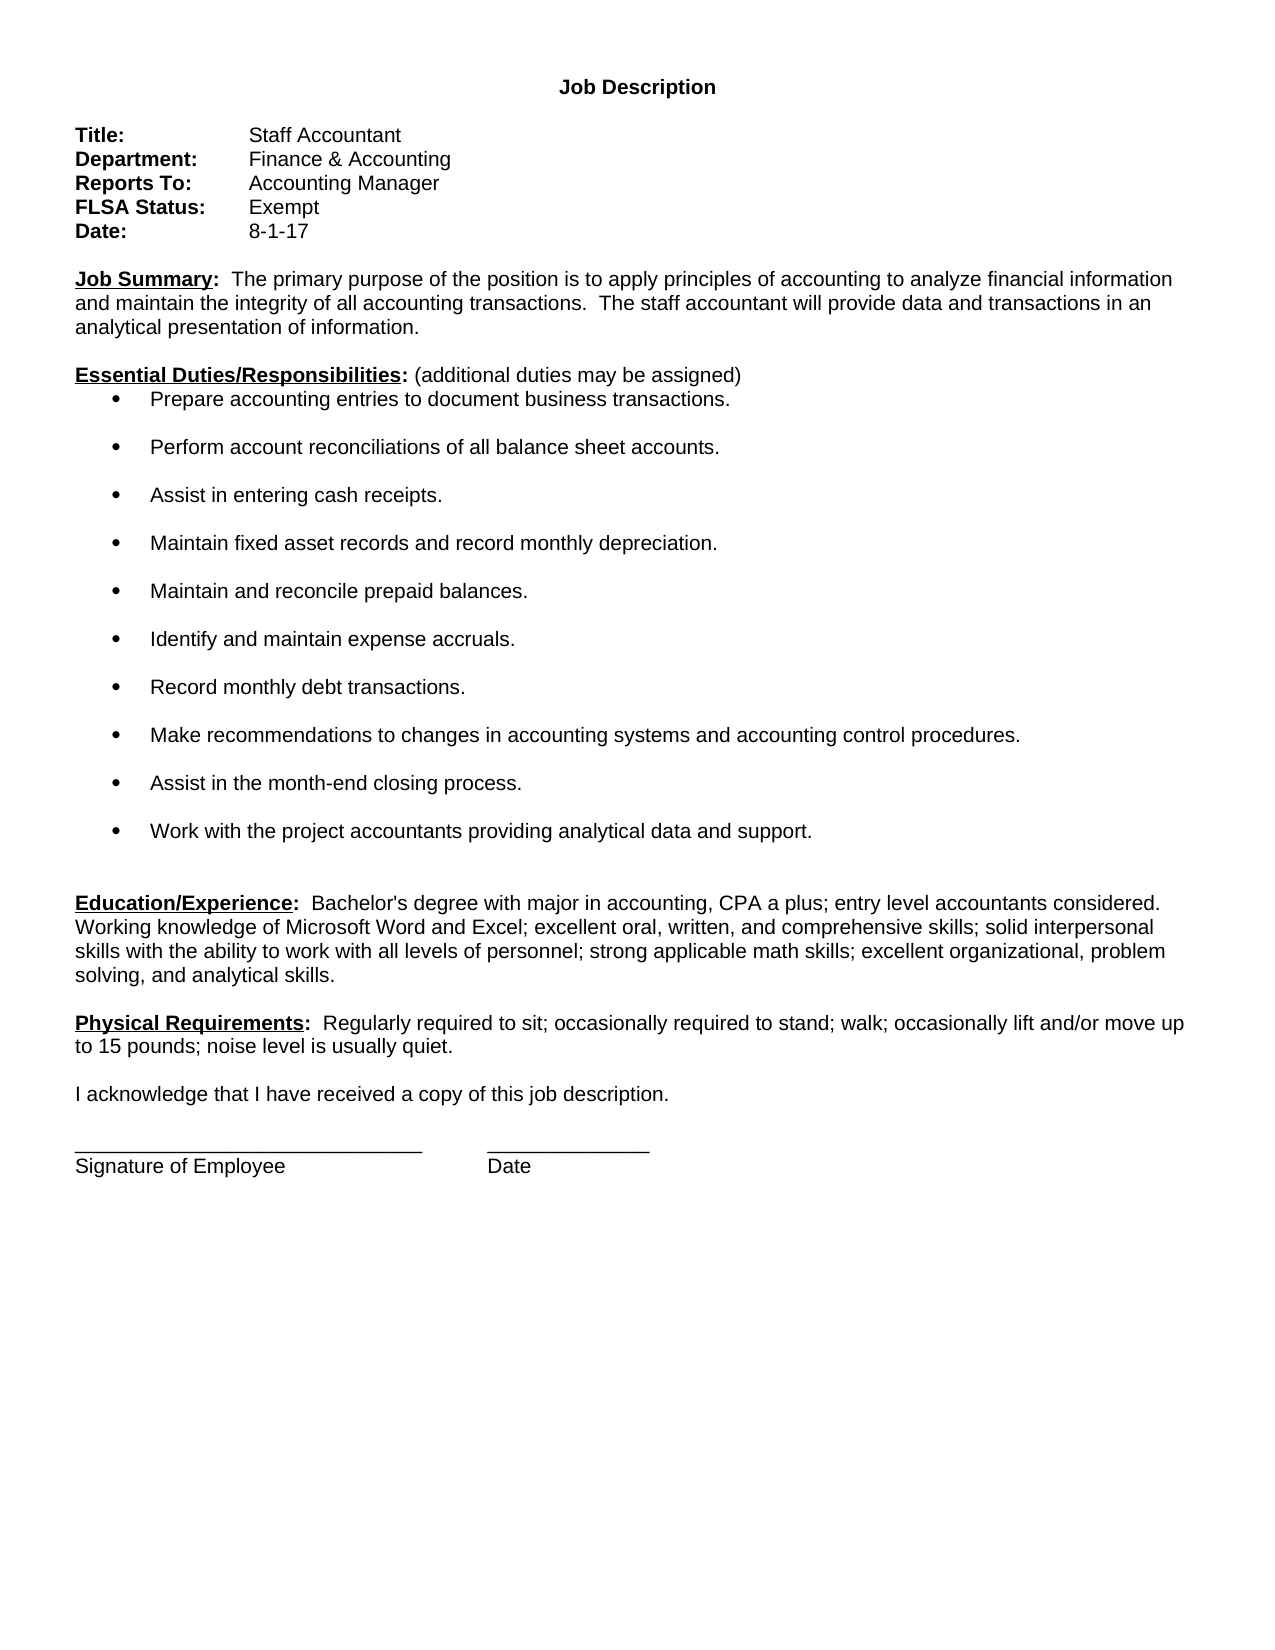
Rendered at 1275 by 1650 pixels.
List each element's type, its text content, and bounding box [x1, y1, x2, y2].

text ______________________________ ______________ [75, 1130, 1200, 1154]
text Job Summary: The primary purpose of the position is to apply principles of accounting to analyze financial information and maintain the integrity of all accounting transactions. The staff accountant will provide data and transactions in an analytical presentation of information. [75, 267, 1200, 338]
text Education/Experience: Bachelor's degree with major in accounting, CPA a plus; entry level accountants considered. Working knowledge of Microsoft Word and Excel; excellent oral, written, and comprehensive skills; solid interpersonal skills with the ability to work with all levels of personnel; strong applicable math skills; excellent organizational, problem solving, and analytical skills. [75, 891, 1200, 986]
list Make recommendations to changes in accounting systems and accounting control procedures. [112, 723, 1200, 747]
text FLSA Status: Exempt [75, 195, 1200, 219]
list Work with the project accountants providing analytical data and support. [112, 819, 1200, 843]
text Date: 8-1-17 [75, 219, 1200, 243]
list Record monthly debt transactions. [112, 674, 1200, 699]
text I acknowledge that I have received a copy of this job description. [75, 1082, 1200, 1106]
text Physical Requirements: Regularly required to sit; occasionally required to stand; walk; occasionally lift and/or move up to 15 pounds; noise level is usually quiet. [75, 1010, 1200, 1058]
list Assist in entering cash receipts. [112, 482, 1200, 507]
list Perform account reconciliations of all balance sheet accounts. [112, 434, 1200, 458]
text Signature of Employee Date [75, 1154, 1200, 1178]
list Identify and maintain expense accruals. [112, 627, 1200, 651]
text Department: Finance & Accounting [75, 147, 1200, 171]
text Essential Duties/Responsibilities: (additional duties may be assigned) [75, 362, 1200, 386]
text Title: Staff Accountant [75, 123, 1200, 147]
list Maintain fixed asset records and record monthly depreciation. [112, 531, 1200, 554]
list Assist in the month-end closing process. [112, 771, 1200, 795]
list Prepare accounting entries to document business transactions. [112, 386, 1200, 411]
text Reports To: Accounting Manager [75, 171, 1200, 195]
text Job Description [75, 75, 1200, 99]
list Maintain and reconcile prepaid balances. [112, 578, 1200, 603]
